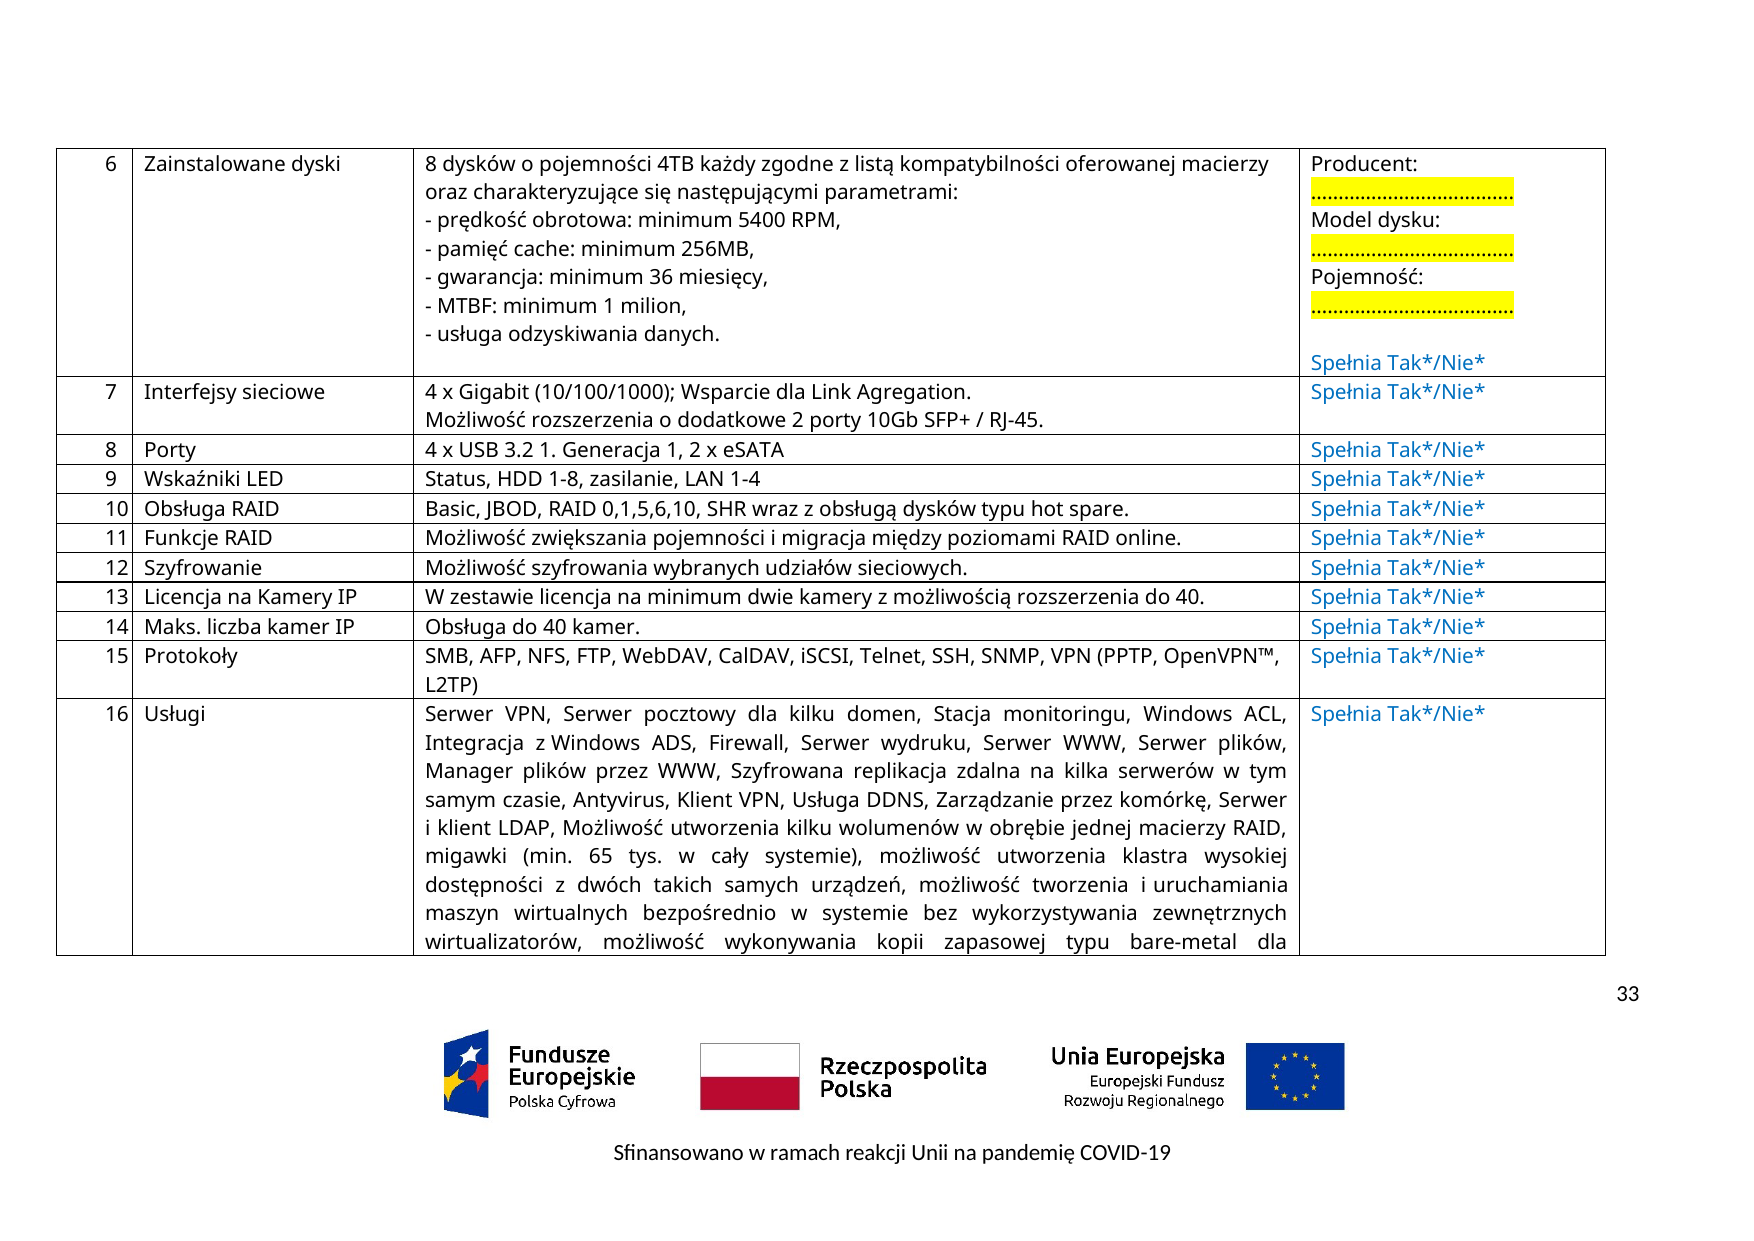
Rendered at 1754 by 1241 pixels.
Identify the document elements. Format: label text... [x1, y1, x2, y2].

table_cell Spełnia Tak*/Nie* [1300, 377, 1605, 434]
table_cell Producent: ………………………………. Model dysku: ………………………………. Pojemność: ………………………………. Spełnia Tak*/Nie* [1300, 149, 1605, 376]
table_cell Możliwość szyfrowania wybranych udziałów sieciowych. [414, 553, 1299, 581]
table_cell 8 dysków o pojemności 4TB każdy zgodne z listą kompatybilności oferowanej macierzy oraz charakteryzujące się następującymi parametrami: - prędkość obrotowa: minimum 5400 RPM, - pamięć cache: minimum 256MB, - gwarancja: minimum 36 miesięcy, - MTBF: minimum 1 milion, - usługa odzyskiwania danych. [414, 149, 1299, 376]
table_cell Spełnia Tak*/Nie* [1300, 524, 1605, 552]
table_cell Spełnia Tak*/Nie* [1300, 612, 1605, 640]
table_cell Spełnia Tak*/Nie* [1300, 465, 1605, 493]
table_cell Spełnia Tak*/Nie* [1300, 435, 1605, 463]
table_cell W zestawie licencja na minimum dwie kamery z możliwością rozszerzenia do 40. [414, 583, 1299, 611]
table_cell Spełnia Tak*/Nie* [1300, 641, 1605, 698]
table_cell [57, 553, 132, 581]
table_cell Obsługa do 40 kamer. [414, 612, 1299, 640]
table_cell Basic, JBOD, RAID 0,1,5,6,10, SHR wraz z obsługą dysków typu hot spare. [414, 494, 1299, 522]
table_cell [57, 465, 132, 493]
table_cell [57, 612, 132, 640]
table_cell Obsługa RAID [133, 494, 413, 522]
table_cell 4 x USB 3.2 1. Generacja 1, 2 x eSATA [414, 435, 1299, 463]
table_cell [57, 494, 132, 522]
table_cell SMB, AFP, NFS, FTP, WebDAV, CalDAV, iSCSI, Telnet, SSH, SNMP, VPN (PPTP, OpenVPN™, L2TP) [414, 641, 1299, 698]
table_cell Możliwość zwiększania pojemności i migracja między poziomami RAID online. [414, 524, 1299, 552]
table_cell [57, 524, 132, 552]
table_cell Status, HDD 1-8, zasilanie, LAN 1-4 [414, 465, 1299, 493]
table_cell [57, 149, 132, 376]
table_cell Spełnia Tak*/Nie* [1300, 494, 1605, 522]
table_cell [57, 435, 132, 463]
table_cell Licencja na Kamery IP [133, 583, 413, 611]
table_cell Usługi [133, 699, 413, 955]
table_cell 4 x Gigabit (10/100/1000); Wsparcie dla Link Agregation. Możliwość rozszerzenia o dodatkowe 2 porty 10Gb SFP+ / RJ-45. [414, 377, 1299, 434]
table_cell [57, 641, 132, 698]
table_cell Wskaźniki LED [133, 465, 413, 493]
table_cell Porty [133, 435, 413, 463]
table_cell Spełnia Tak*/Nie* [1300, 553, 1605, 581]
table_cell Spełnia Tak*/Nie* [1300, 583, 1605, 611]
table_cell [57, 583, 132, 611]
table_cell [414, 699, 1299, 955]
table_cell Spełnia Tak*/Nie* [1300, 699, 1605, 955]
table_cell Protokoły [133, 641, 413, 698]
table_cell [57, 377, 132, 434]
table_cell Szyfrowanie [133, 553, 413, 581]
table_cell Zainstalowane dyski [133, 149, 413, 376]
table_cell Interfejsy sieciowe [133, 377, 413, 434]
table_cell Maks. liczba kamer IP [133, 612, 413, 640]
table_cell [57, 699, 132, 955]
table_cell Funkcje RAID [133, 524, 413, 552]
